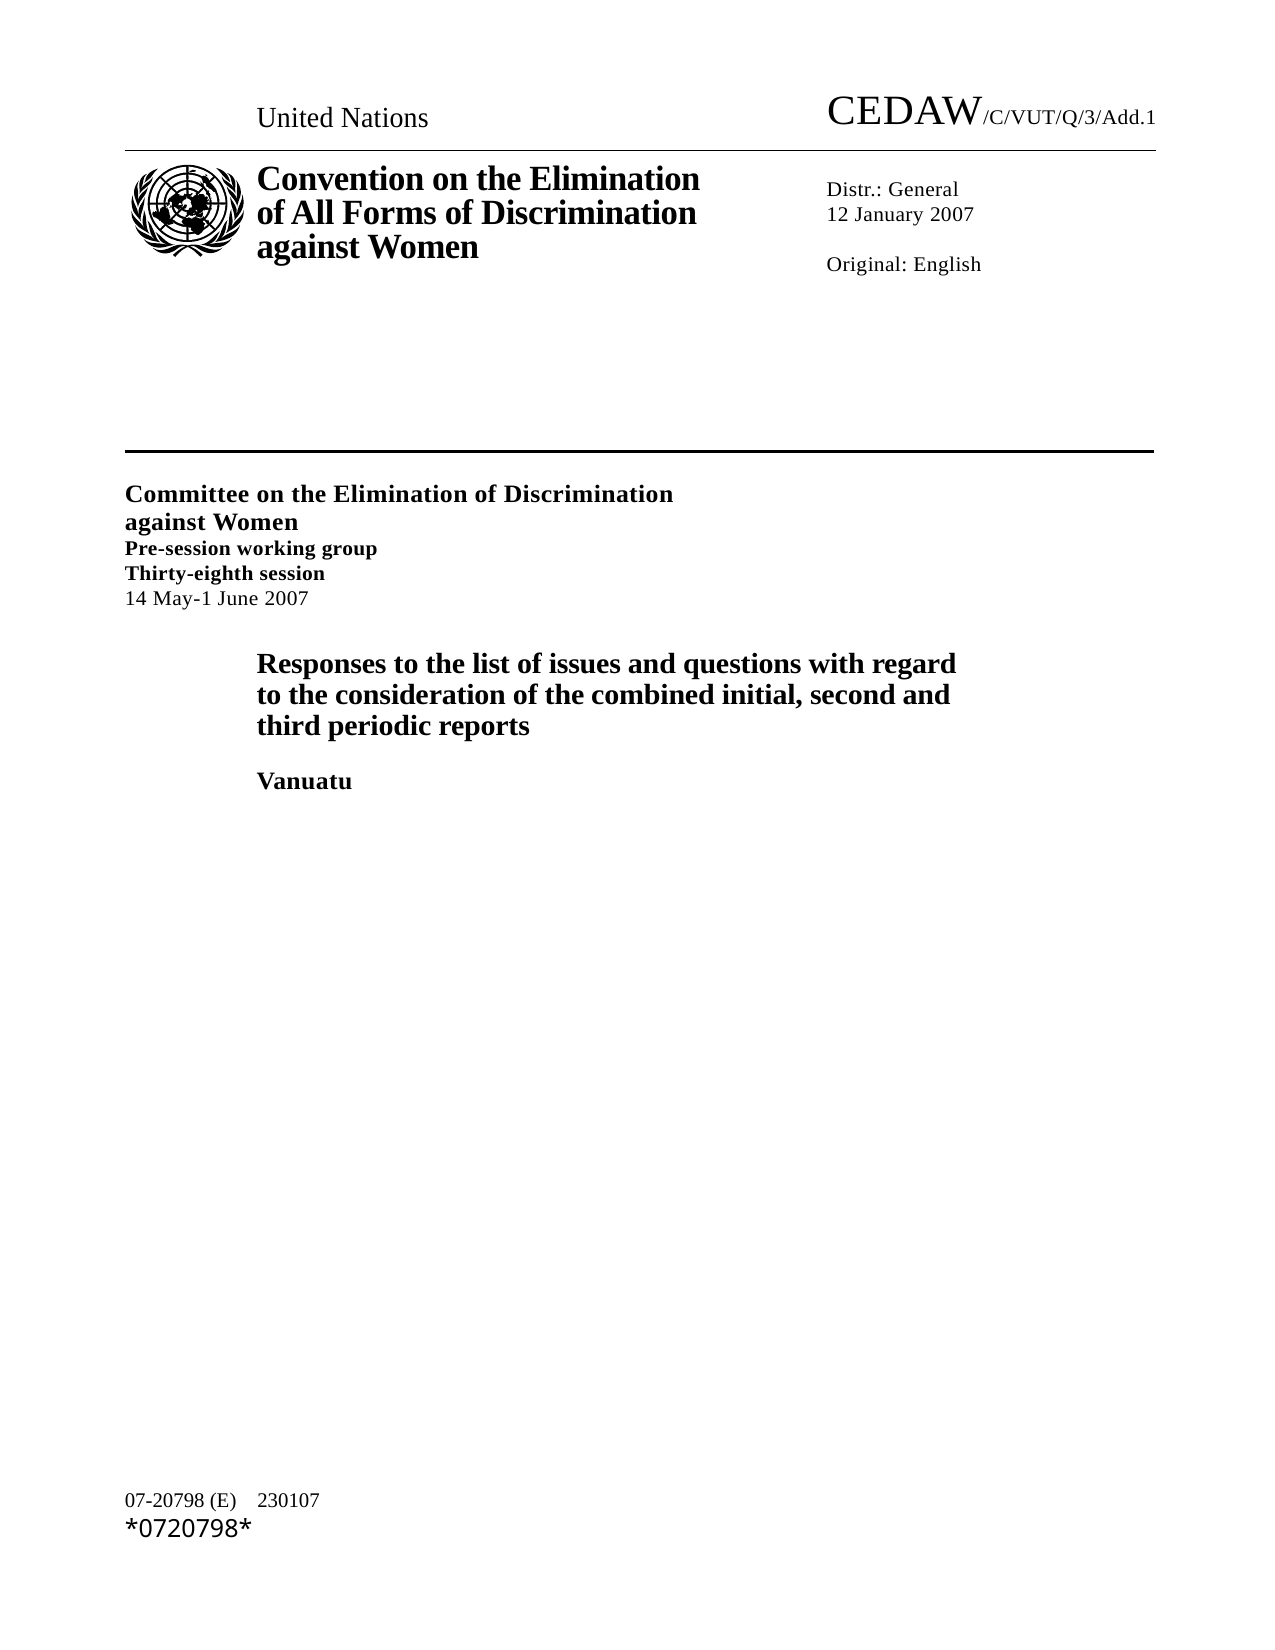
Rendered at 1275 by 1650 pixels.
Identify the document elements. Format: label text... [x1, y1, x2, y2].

text Thirty-eighth session [124, 561, 1151, 586]
text Responses to the list of issues and questions with regard to the consideration of the combined initial, second and third periodic reports [124, 648, 1019, 742]
text Committee on the Elimination of Discrimination against Women [0, 479, 1151, 536]
text Pre-session working group [124, 536, 1151, 561]
text 14 May-1 June 2007 [124, 586, 1151, 611]
